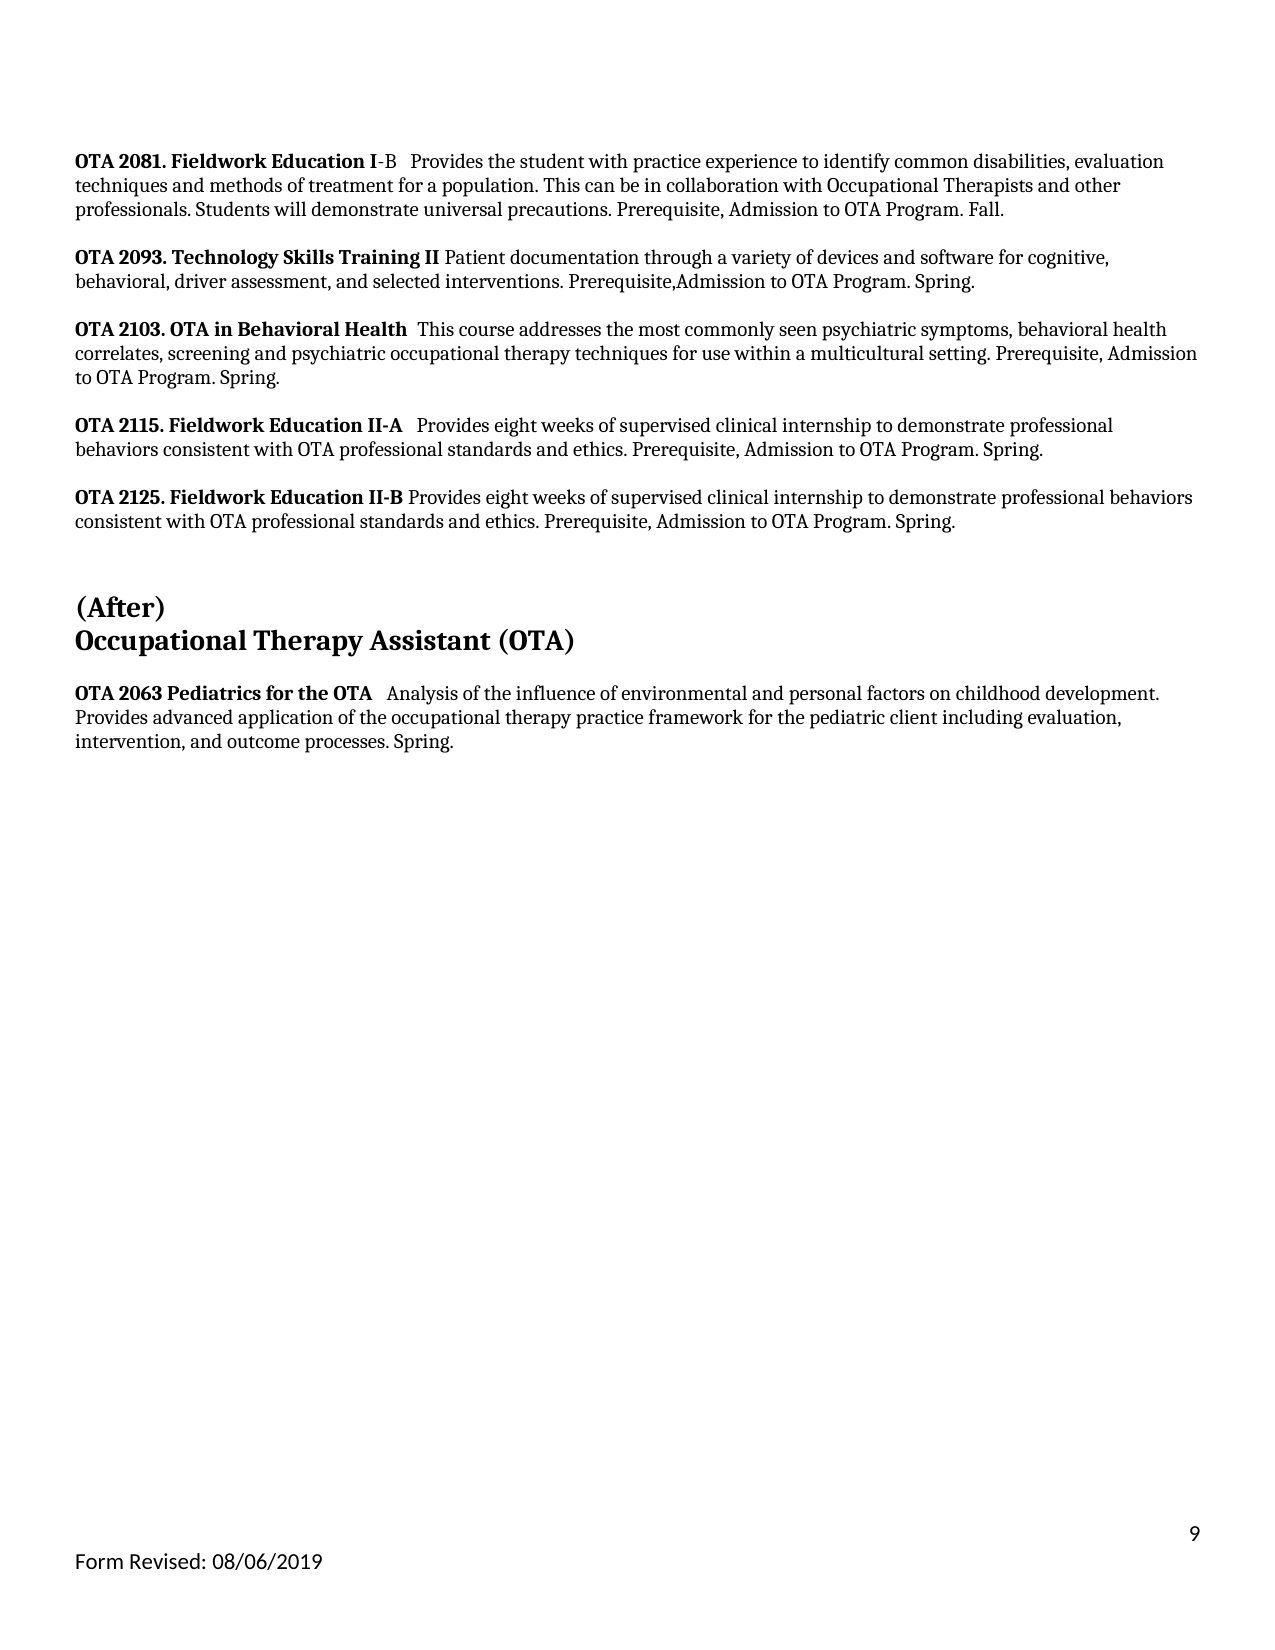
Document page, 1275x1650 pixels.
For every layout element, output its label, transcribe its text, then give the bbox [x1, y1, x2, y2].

text OTA 2125. Fieldwork Education II-B Provides eight weeks of supervised clinical internship to demonstrate professional behaviors consistent with OTA professional standards and ethics. Prerequisite, Admission to OTA Program. Spring. [75, 485, 1200, 533]
text (After) [75, 591, 1200, 624]
text OTA 2063 Pediatrics for the OTA Analysis of the influence of environmental and personal factors on childhood development. Provides advanced application of the occupational therapy practice framework for the pediatric client including evaluation, intervention, and outcome processes. Spring. [75, 682, 1200, 754]
text OTA 2115. Fieldwork Education II-A Provides eight weeks of supervised clinical internship to demonstrate professional behaviors consistent with OTA professional standards and ethics. Prerequisite, Admission to OTA Program. Spring. [75, 413, 1200, 461]
text Occupational Therapy Assistant (OTA) [75, 624, 1200, 658]
text OTA 2081. Fieldwork Education I-B Provides the student with practice experience to identify common disabilities, evaluation techniques and methods of treatment for a population. This can be in collaboration with Occupational Therapists and other professionals. Students will demonstrate universal precautions. Prerequisite, Admission to OTA Program. Fall. [75, 150, 1200, 222]
text OTA 2093. Technology Skills Training II Patient documentation through a variety of devices and software for cognitive, behavioral, driver assessment, and selected interventions. Prerequisite,Admission to OTA Program. Spring. [75, 246, 1200, 294]
text OTA 2103. OTA in Behavioral Health This course addresses the most commonly seen psychiatric symptoms, behavioral health correlates, screening and psychiatric occupational therapy techniques for use within a multicultural setting. Prerequisite, Admission to OTA Program. Spring. [75, 318, 1200, 389]
